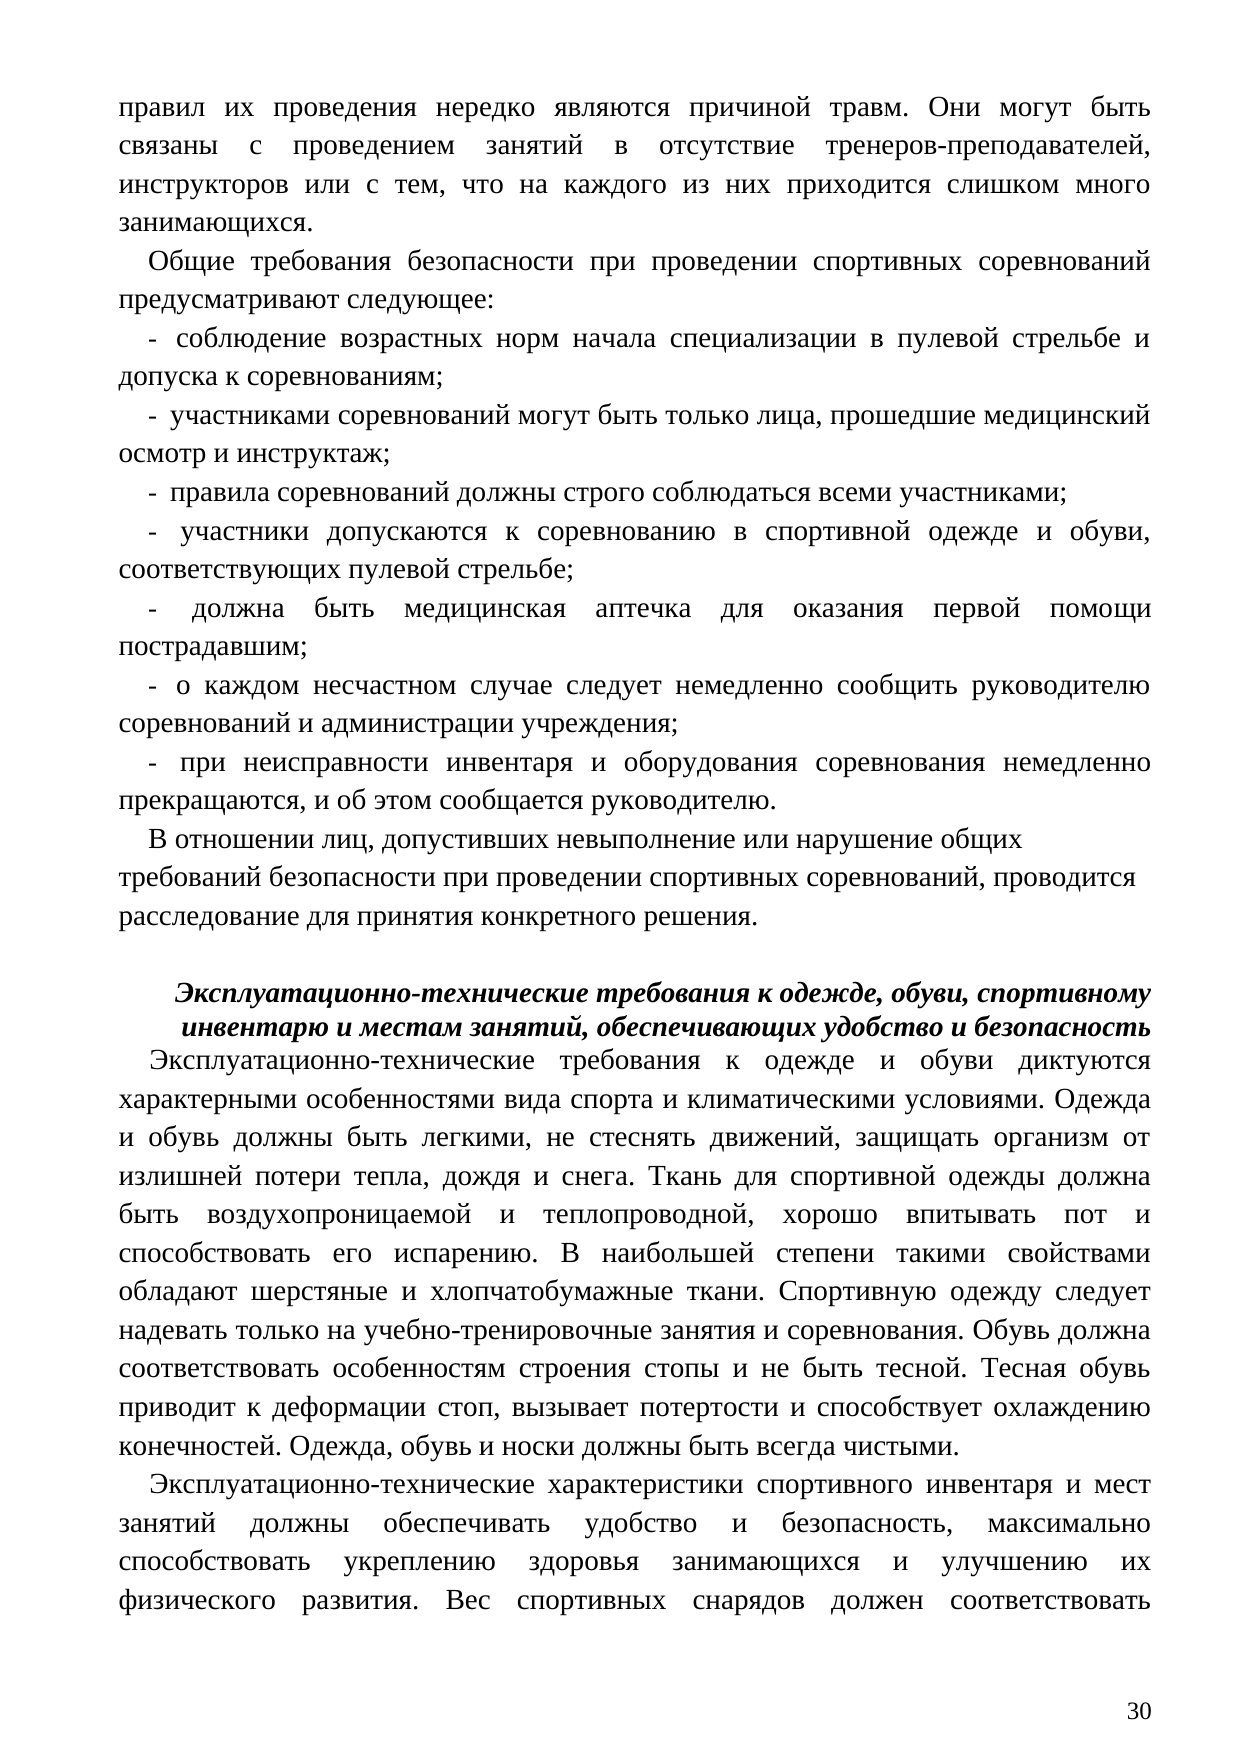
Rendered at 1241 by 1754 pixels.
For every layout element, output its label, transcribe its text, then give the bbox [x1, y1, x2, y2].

text Эксплуатационно-технические требования к одежде и обуви диктуются характерными особенностями вида спорта и климатическими условиями. Одежда и обувь должны быть легкими, не стеснять движений, защищать организм от излишней потери тепла, дождя и снега. Ткань для спортивной одежды должна быть воздухопроницаемой и теплопроводной, хорошо впитывать пот и способствовать его испарению. В наибольшей степени такими свойствами обладают шерстяные и хлопчатобумажные ткани. Спортивную одежду следует надевать только на учебно-тренировочные занятия и соревнования. Обувь должна соответствовать особенностям строения стопы и не быть тесной. Тесная обувь приводит к деформации стоп, вызывает потертости и способствует охлаждению конечностей. Одежда, обувь и носки должны быть всегда чистыми. [118, 1042, 1152, 1461]
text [118, 89, 1152, 238]
list должна быть медицинская аптечка для оказания первой помощи пострадавшим; [118, 590, 1152, 662]
list участниками соревнований могут быть только лица, прошедшие медицинский осмотр и инструктаж; [118, 397, 1152, 469]
list участники допускаются к соревнованию в спортивной одежде и обуви, соответствующих пулевой стрельбе; [118, 513, 1152, 585]
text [118, 1466, 1152, 1615]
text В отношении лиц, допустивших невыполнение или нарушение общих требований безопасности при проведении спортивных соревнований, проводится расследование для принятия конкретного решения. [118, 821, 1152, 932]
text Общие требования безопасности при проведении спортивных соревнований предусматривают следующее: [118, 243, 1152, 315]
text Эксплуатационно-технические требования к одежде, обуви, спортивному инвентарю и местам занятий, обеспечивающих удобство и безопасность [89, 975, 1152, 1042]
list при неисправности инвентаря и оборудования соревнования немедленно прекращаются, и об этом сообщается руководителю. [118, 744, 1152, 816]
list правила соревнований должны строго соблюдаться всеми участниками; [118, 474, 1152, 508]
list соблюдение возрастных норм начала специализации в пулевой стрельбе и допуска к соревнованиям; [118, 320, 1152, 392]
list о каждом несчастном случае следует немедленно сообщить руководителю соревнований и администрации учреждения; [118, 667, 1152, 739]
